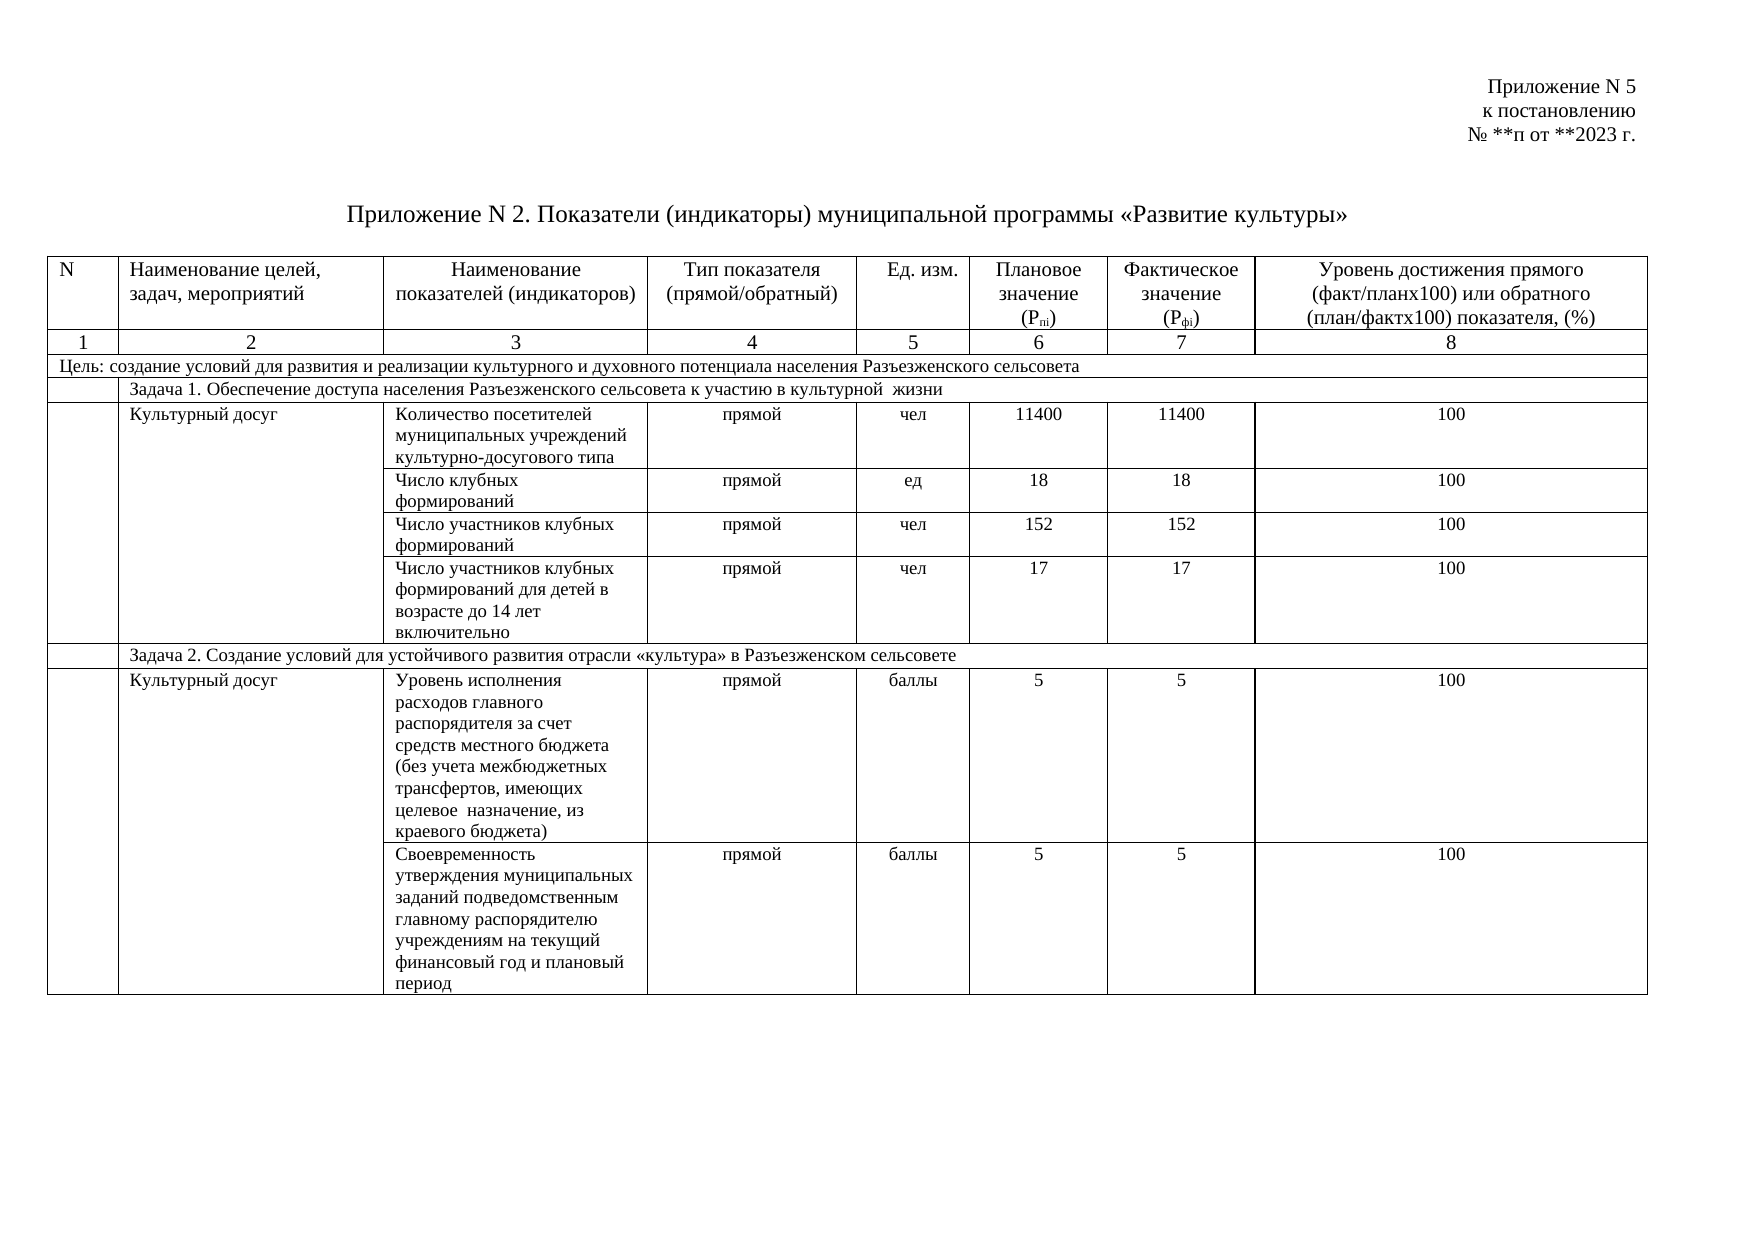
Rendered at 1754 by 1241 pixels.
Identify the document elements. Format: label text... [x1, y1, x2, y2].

table_cell 17 [1108, 557, 1254, 643]
table_cell Культурный досуг [119, 669, 383, 994]
table_cell [48, 669, 118, 994]
table_cell прямой [648, 669, 856, 842]
table_cell Своевременность утверждения муниципальных заданий подведомственным главному распорядителю учреждениям на текущий финансовый год и плановый период [384, 843, 647, 994]
table_cell 100 [1256, 669, 1647, 842]
table_cell 3 [384, 330, 647, 354]
table_cell [48, 378, 118, 402]
table_cell Число участников клубных формирований для детей в возрасте до 14 лет включительно [384, 557, 647, 643]
table_cell чел [857, 513, 969, 556]
table_cell 5 [970, 843, 1107, 994]
table_cell 100 [1256, 469, 1647, 512]
table_cell Задача 2. Создание условий для устойчивого развития отрасли «культура» в Разъезженском сельсовете [119, 644, 1647, 668]
table_cell чел [857, 557, 969, 643]
table_header Наименование целей, задач, мероприятий [119, 257, 383, 329]
table_cell Цель: создание условий для развития и реализации культурного и духовного потенциала населения Разъезженского сельсовета [48, 355, 1647, 377]
table_header Уровень достижения прямого (факт/планх100) или обратного (план/фактх100) показателя, (%) [1256, 257, 1647, 329]
table_cell прямой [648, 403, 856, 467]
table_cell 2 [119, 330, 383, 354]
table_cell 100 [1256, 403, 1647, 467]
table_cell 18 [1108, 469, 1254, 512]
table_header Тип показателя (прямой/обратный) [648, 257, 856, 329]
table_header N [48, 257, 118, 329]
table_cell 100 [1256, 513, 1647, 556]
table_header Ед. изм. [857, 257, 969, 329]
table_cell 7 [1108, 330, 1254, 354]
table_cell ед [857, 469, 969, 512]
table_header Фактическое значение (Рфi) [1108, 257, 1254, 329]
table_cell Культурный досуг [119, 403, 383, 643]
table_cell баллы [857, 843, 969, 994]
table_cell 18 [970, 469, 1107, 512]
table_cell 17 [970, 557, 1107, 643]
table_cell 4 [648, 330, 856, 354]
table_cell 100 [1256, 843, 1647, 994]
table_cell Число участников клубных формирований [384, 513, 647, 556]
table_cell 100 [1256, 557, 1647, 643]
table_cell 8 [1256, 330, 1647, 354]
table_header Плановое значение (Рпi) [970, 257, 1107, 329]
table_cell прямой [648, 843, 856, 994]
table_cell 11400 [970, 403, 1107, 467]
table_cell 152 [970, 513, 1107, 556]
table_cell Задача 1. Обеспечение доступа населения Разъезженского сельсовета к участию в культурной жизни [119, 378, 1647, 402]
table_cell прямой [648, 513, 856, 556]
table_cell 5 [970, 669, 1107, 842]
table_cell прямой [648, 469, 856, 512]
table_cell чел [857, 403, 969, 467]
table_cell 6 [970, 330, 1107, 354]
table_cell [48, 644, 118, 668]
table_cell 1 [48, 330, 118, 354]
table_cell Число клубных формирований [384, 469, 647, 512]
table_cell баллы [857, 669, 969, 842]
text к постановлению [59, 98, 1636, 122]
table_cell прямой [648, 557, 856, 643]
text Приложение N 2. Показатели (индикаторы) муниципальной программы «Развитие культуры» [59, 199, 1636, 228]
table_cell [48, 403, 118, 643]
table_cell 152 [1108, 513, 1254, 556]
table_cell 5 [1108, 669, 1254, 842]
text № **п от **2023 г. [59, 122, 1636, 146]
table_cell Количество посетителей муниципальных учреждений культурно-досугового типа [384, 403, 647, 467]
table_cell Уровень исполнения расходов главного распорядителя за счет средств местного бюджета (без учета межбюджетных трансфертов, имеющих целевое назначение, из краевого бюджета) [384, 669, 647, 842]
table_cell 5 [857, 330, 969, 354]
table_header Наименование показателей (индикаторов) [384, 257, 647, 329]
table_cell 11400 [1108, 403, 1254, 467]
table_cell 5 [1108, 843, 1254, 994]
text Приложение N 5 [59, 74, 1636, 98]
